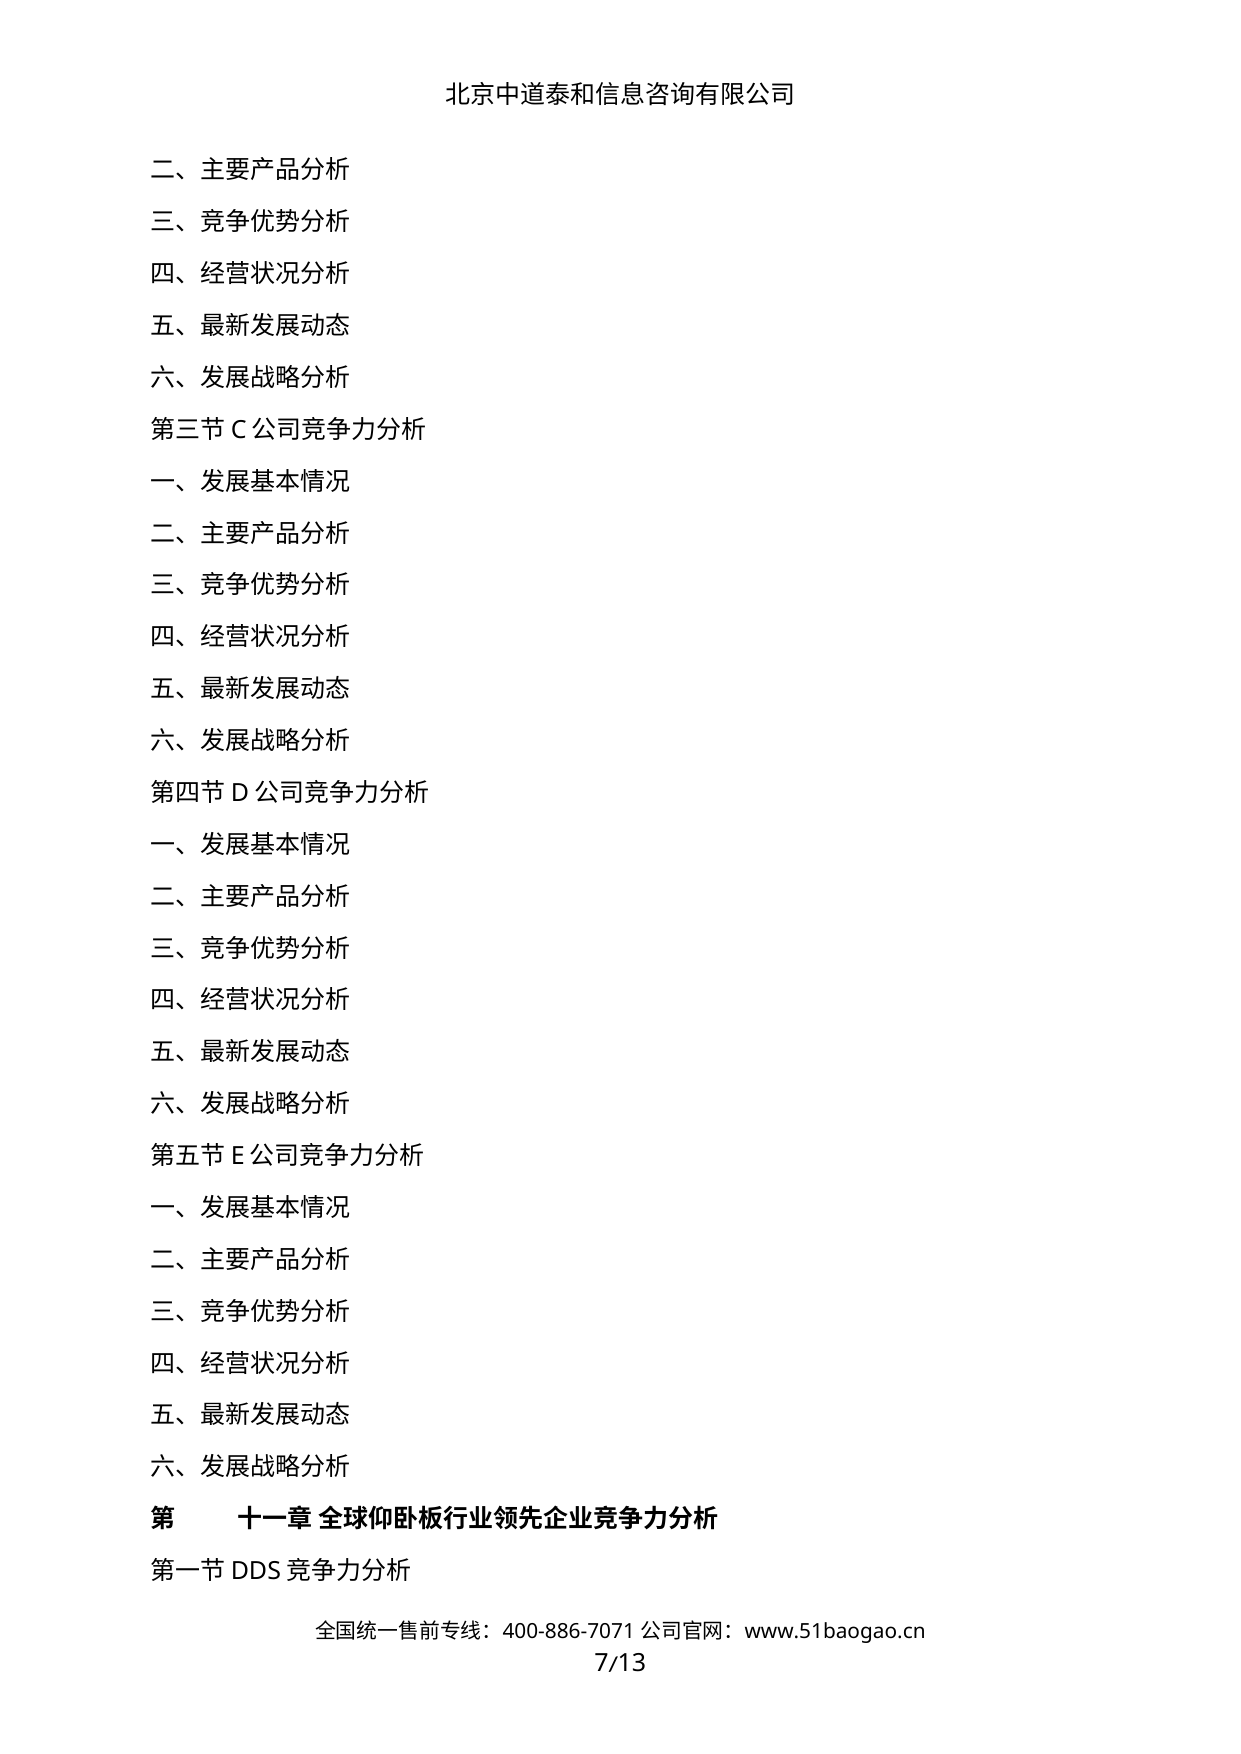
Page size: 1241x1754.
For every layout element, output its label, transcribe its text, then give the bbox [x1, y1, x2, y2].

text 五、最新发展动态 [150, 669, 1090, 705]
text 四、经营状况分析 [150, 1343, 1090, 1379]
text 六、发展战略分析 [150, 1447, 1090, 1483]
text 六、发展战略分析 [150, 357, 1090, 394]
text 第四节 D公司竞争力分析 [150, 772, 1090, 809]
text 一、发展基本情况 [150, 461, 1090, 497]
text 四、经营状况分析 [150, 980, 1090, 1016]
text 六、发展战略分析 [150, 1084, 1090, 1120]
text 一、发展基本情况 [150, 1187, 1090, 1224]
text 五、最新发展动态 [150, 1395, 1090, 1431]
text 六、发展战略分析 [150, 721, 1090, 757]
text 二、主要产品分析 [150, 876, 1090, 912]
text 三、竞争优势分析 [150, 928, 1090, 964]
text 第三节 C公司竞争力分析 [150, 409, 1090, 446]
text 三、竞争优势分析 [150, 1291, 1090, 1327]
text 第 十一章 全球仰卧板行业领先企业竞争力分析 [150, 1499, 1090, 1535]
text 五、最新发展动态 [150, 1032, 1090, 1068]
text 第一节 DDS竞争力分析 [150, 1551, 1090, 1587]
text 三、竞争优势分析 [150, 202, 1090, 238]
text 四、经营状况分析 [150, 254, 1090, 290]
text 五、最新发展动态 [150, 306, 1090, 342]
text 二、主要产品分析 [150, 1239, 1090, 1276]
text 四、经营状况分析 [150, 617, 1090, 653]
text 二、主要产品分析 [150, 513, 1090, 549]
text 二、主要产品分析 [150, 150, 1090, 186]
text 三、竞争优势分析 [150, 565, 1090, 601]
text 第五节 E公司竞争力分析 [150, 1136, 1090, 1172]
text 一、发展基本情况 [150, 824, 1090, 861]
